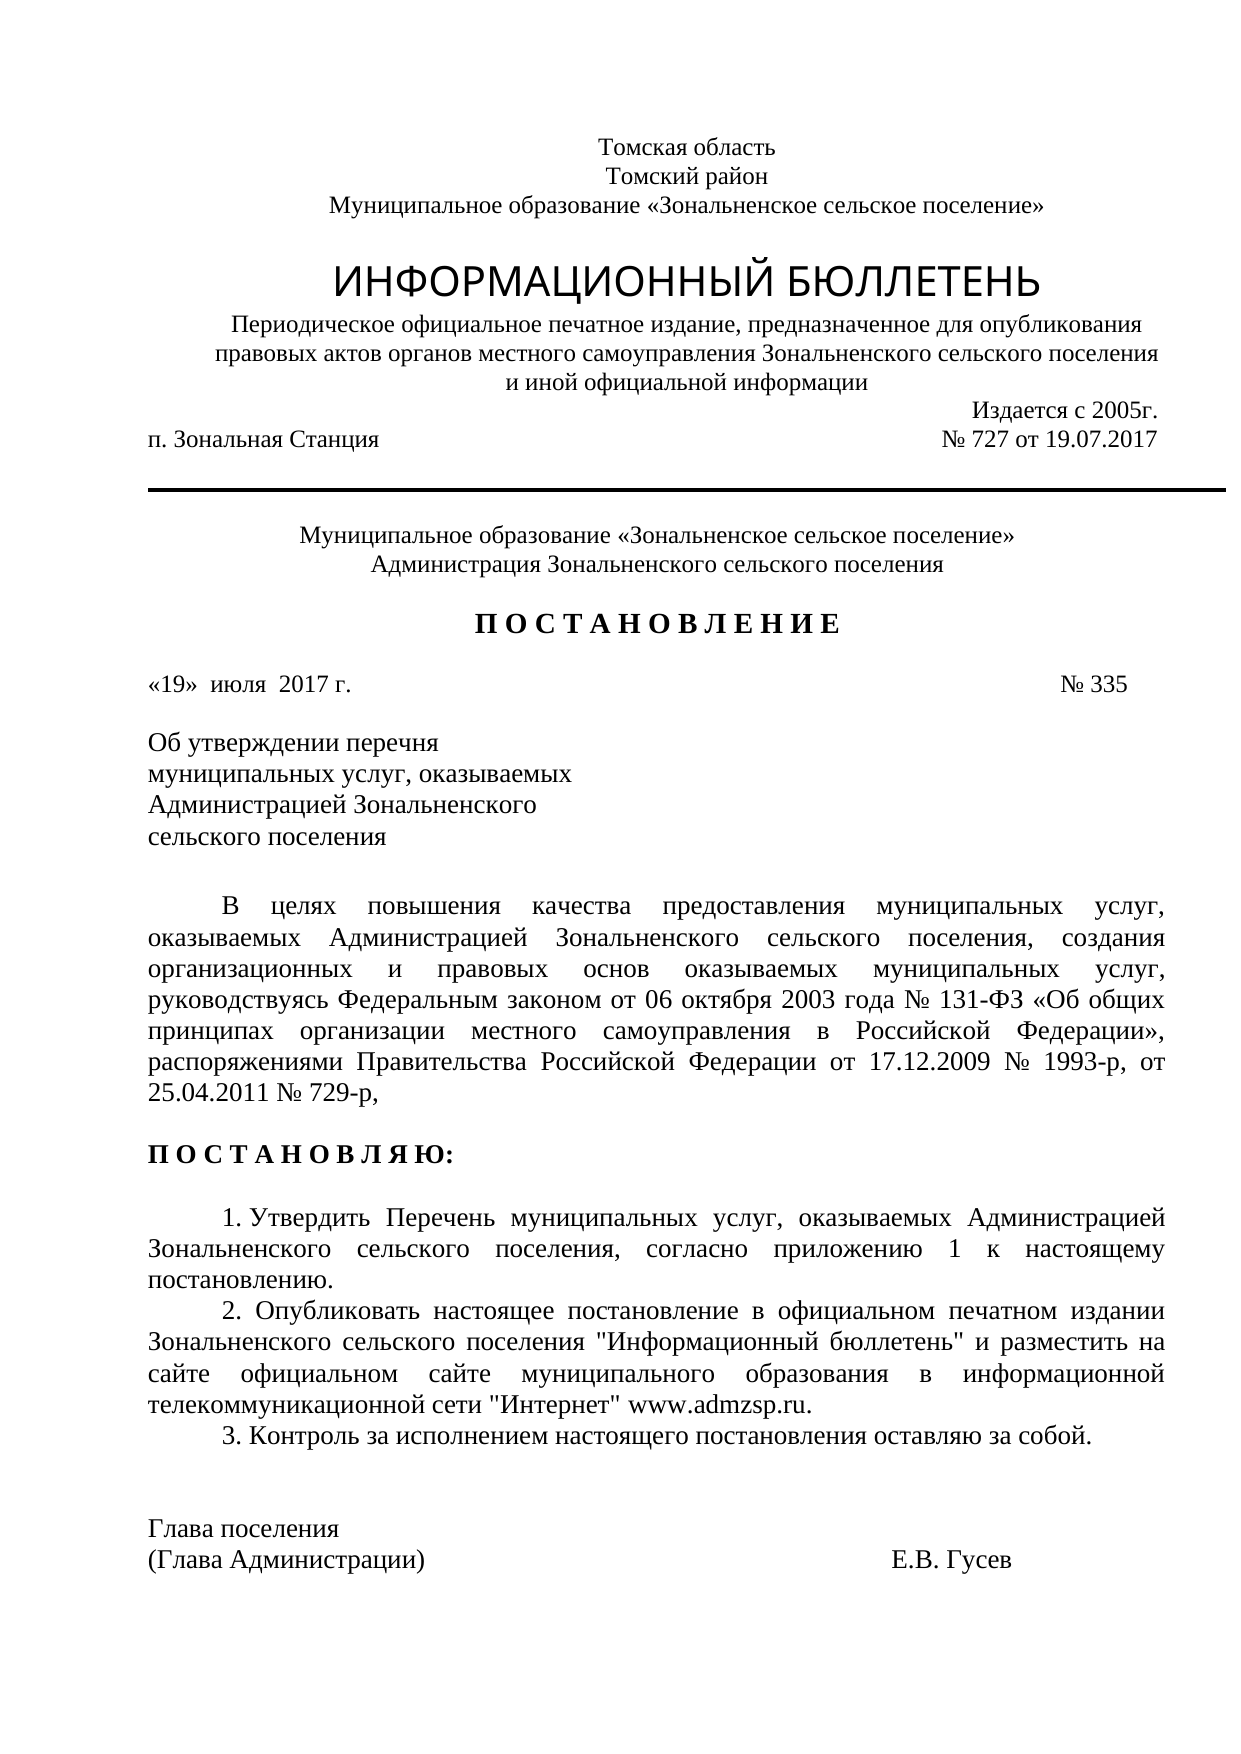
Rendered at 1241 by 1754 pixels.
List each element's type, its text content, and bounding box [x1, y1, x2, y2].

text п. Зональная Станция № 727 от 19.07.2017 [148, 424, 1226, 453]
text «19» июля 2017 г. № 335 [148, 669, 1166, 698]
text Муниципальное образование «Зональненское сельское поселение» [148, 190, 1226, 219]
text Издается с 2005г. [148, 395, 1226, 424]
text Администрация Зональненского сельского поселения [148, 549, 1166, 578]
text Муниципальное образование «Зональненское сельское поселение» [148, 520, 1166, 549]
text Периодическое официальное печатное издание, предназначенное для опубликования [148, 309, 1226, 338]
list Утвердить Перечень муниципальных услуг, оказываемых Администрацией Зональненского сельского поселения, согласно приложению 1 к настоящему постановлению. [148, 1201, 1166, 1294]
text и иной официальной информации [148, 367, 1226, 395]
text Глава поселения [148, 1512, 1166, 1543]
text П О С Т А Н О В Л Е Н И Е [148, 607, 1166, 640]
text В целях повышения качества предоставления муниципальных услуг, оказываемых Администрацией Зональненского сельского поселения, создания организационных и правовых основ оказываемых муниципальных услуг, руководствуясь Федеральным законом от 06 октября 2003 года № 131-ФЗ «Об общих принципах организации местного самоуправления в Российской Федерации», распоряжениями Правительства Российской Федерации от 17.12.2009 № 1993-р, от 25.04.2011 № 729-р, [148, 889, 1166, 1107]
text ИНФОРМАЦИОННЫЙ БЮЛЛЕТЕНЬ [148, 252, 1226, 309]
text (Глава Администрации) Е.В. Гусев [148, 1543, 1166, 1575]
text 3. Контроль за исполнением настоящего постановления оставляю за собой. [148, 1419, 1166, 1450]
text правовых актов органов местного самоуправления Зональненского сельского поселения [148, 338, 1226, 367]
table_header Об утверждении перечня муниципальных услуг, оказываемых Администрацией Зональненского сельского поселения [136, 726, 768, 856]
text Томская область [148, 132, 1226, 161]
text Томский район [148, 161, 1226, 190]
text 2. Опубликовать настоящее постановление в официальном печатном издании Зональненского сельского поселения "Информационный бюллетень" и разместить на сайте официальном сайте муниципального образования в информационной телекоммуникационной сети "Интернет" www.admzsp.ru. [148, 1294, 1166, 1419]
text П О С Т А Н О В Л Я Ю: [148, 1139, 1166, 1170]
